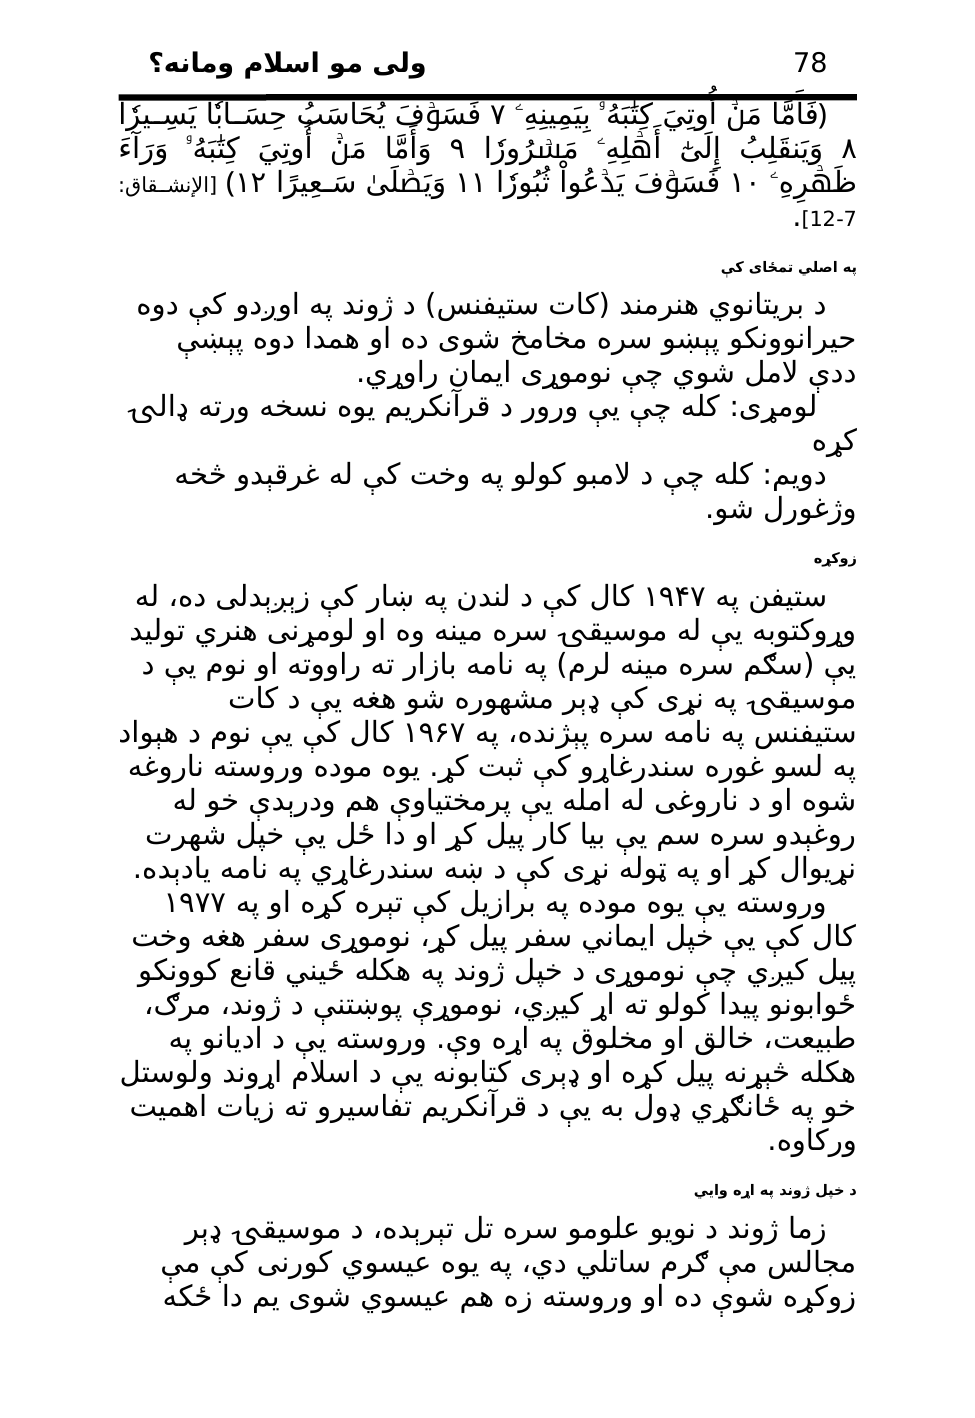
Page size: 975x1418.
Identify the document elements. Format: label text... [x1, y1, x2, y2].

text د خپل ژوند په اړه وايي [118, 1182, 857, 1211]
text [118, 1211, 857, 1313]
text په اصلي تمځای کې [118, 258, 857, 288]
text د بريتانوي هنرمند (کات ستيفنس) د ژوند په اوږدو کې دوه حيرانوونکو پېښو سره مخامخ شوی ده او همدا دوه پېښې ددې لامل شوي چې نوموړی ايمان راوړي. [118, 288, 857, 389]
text ﴿فَأَمَّا مَنۡ أُوتِيَ كِتَٰبَهُۥ بِيَمِينِهِۦ ٧ فَسَوۡفَ يُحَاسَبُ حِسَابٗا يَسِيرٗا ٨ وَيَنقَلِبُ إِلَىٰٓ أَهۡلِهِۦ مَسۡرُورٗا ٩ وَأَمَّا مَنۡ أُوتِيَ كِتَٰبَهُۥ وَرَآءَ ظَهۡرِهِۦ ١٠ فَسَوۡفَ يَدۡعُواْ ثُبُورٗا ١١ وَيَصۡلَىٰ سَعِيرًا ١٢﴾ [الإنشقاق: 7-12]. [118, 98, 857, 233]
text دويم: کله چې د لامبو کولو په وخت کې له غرقېدو څخه وژغورل شو. [118, 457, 857, 525]
text لومړی: کله چې يې ورور د قرآنکريم يوه نسخه ورته ډالۍ کړه [118, 389, 857, 457]
text وروسته يې يوه موده په برازيل کې تېره کړه او په ۱۹۷۷ کال کې يې خپل ايماني سفر پيل کړ، نوموړی سفر هغه وخت پيل کيږي چې نوموړی د خپل ژوند په هکله ځيني قانع کوونکو ځوابونو پيدا کولو ته اړ کيږي، نوموړې پوښتنې د ژوند، مرګ، طبيعت، خالق او مخلوق په اړه وې. وروسته يې د اديانو په هکله څېړنه پيل کړه او ډېری کتابونه يې د اسلام اړوند ولوستل خو په ځانګړي ډول به يې د قرآنکريم تفاسيرو ته زيات اهميت ورکاوه. [118, 885, 857, 1157]
text ستيفن په ۱۹۴۷ کال کې د لندن په ښار کې زېږېدلی ده، له وړوکتوبه يې له موسيقۍ سره مينه وه او لومړنی هنري توليد يې (سګم سره مينه لرم) په نامه بازار ته راووته او نوم يې د موسيقۍ په نړی کې ډېر مشهوره شو هغه يې د کات ستيفنس په نامه سره پېژنده، په ۱۹۶۷ کال کې يې نوم د هېواد په لسو غوره سندرغاړو کې ثبت کړ. يوه موده وروسته ناروغه شوه او د ناروغی له امله يې پرمختياوې هم ودرېدې خو له روغېدو سره سم يې بيا کار پيل کړ او دا ځل يې خپل شهرت نړيوال کړ او په ټوله نړی کې د ښه سندرغاړي په نامه يادېده. [118, 579, 857, 885]
text زوکړه [118, 550, 857, 579]
